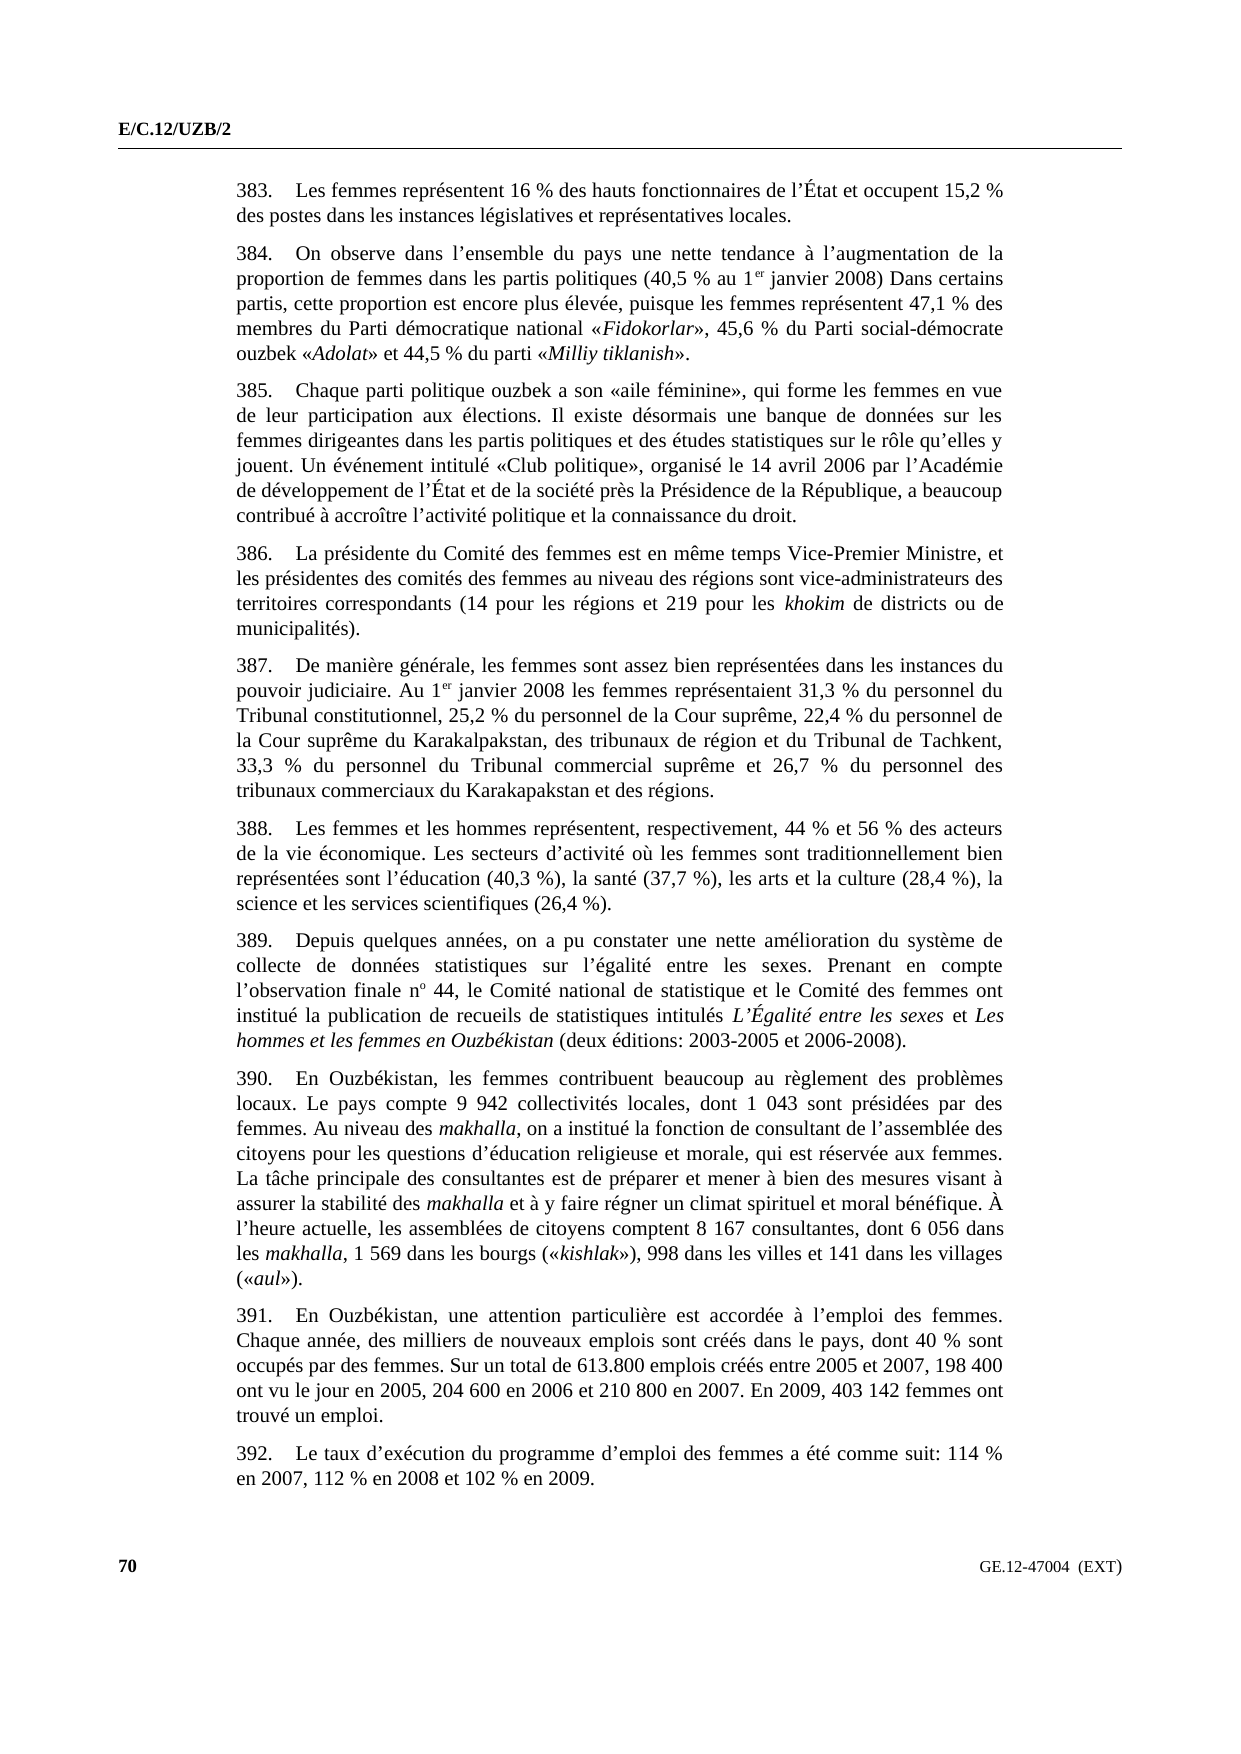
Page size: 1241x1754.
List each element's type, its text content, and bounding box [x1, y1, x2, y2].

text 387. De manière générale, les femmes sont assez bien représentées dans les instances du pouvoir judiciaire. Au 1er janvier 2008 les femmes représentaient 31,3 % du personnel du Tribunal constitutionnel, 25,2 % du personnel de la Cour suprême, 22,4 % du personnel de la Cour suprême du Karakalpakstan, des tribunaux de région et du Tribunal de Tachkent, 33,3 % du personnel du Tribunal commercial suprême et 26,7 % du personnel des tribunaux commerciaux du Karakapakstan et des régions. [236, 652, 1004, 802]
text 389. Depuis quelques années, on a pu constater une nette amélioration du système de collecte de données statistiques sur l’égalité entre les sexes. Prenant en compte l’observation finale no 44, le Comité national de statistique et le Comité des femmes ont institué la publication de recueils de statistiques intitulés L’Égalité entre les sexes et Les hommes et les femmes en Ouzbékistan (deux éditions: 2003-2005 et 2006-2008). [236, 927, 1004, 1052]
text 385. Chaque parti politique ouzbek a son «aile féminine», qui forme les femmes en vue de leur participation aux élections. Il existe désormais une banque de données sur les femmes dirigeantes dans les partis politiques et des études statistiques sur le rôle qu’elles y jouent. Un événement intitulé «Club politique», organisé le 14 avril 2006 par l’Académie de développement de l’État et de la société près la Présidence de la République, a beaucoup contribué à accroître l’activité politique et la connaissance du droit. [236, 377, 1004, 527]
text 386. La présidente du Comité des femmes est en même temps Vice-Premier Ministre, et les présidentes des comités des femmes au niveau des régions sont vice-administrateurs des territoires correspondants (14 pour les régions et 219 pour les khokim de districts ou de municipalités). [236, 540, 1004, 640]
text 388. Les femmes et les hommes représentent, respectivement, 44 % et 56 % des acteurs de la vie économique. Les secteurs d’activité où les femmes sont traditionnellement bien représentées sont l’éducation (40,3 %), la santé (37,7 %), les arts et la culture (28,4 %), la science et les services scientifiques (26,4 %). [236, 815, 1004, 915]
text 390. En Ouzbékistan, les femmes contribuent beaucoup au règlement des problèmes locaux. Le pays compte 9 942 collectivités locales, dont 1 043 sont présidées par des femmes. Au niveau des makhalla, on a institué la fonction de consultant de l’assemblée des citoyens pour les questions d’éducation religieuse et morale, qui est réservée aux femmes. La tâche principale des consultantes est de préparer et mener à bien des mesures visant à assurer la stabilité des makhalla et à y faire régner un climat spirituel et moral bénéfique. À l’heure actuelle, les assemblées de citoyens comptent 8 167 consultantes, dont 6 056 dans les makhalla, 1 569 dans les bourgs («kishlak»), 998 dans les villes et 141 dans les villages («aul»). [236, 1065, 1004, 1290]
text 383. Les femmes représentent 16 % des hauts fonctionnaires de l’État et occupent 15,2 % des postes dans les instances législatives et représentatives locales. [236, 177, 1004, 227]
text 391. En Ouzbékistan, une attention particulière est accordée à l’emploi des femmes. Chaque année, des milliers de nouveaux emplois sont créés dans le pays, dont 40 % sont occupés par des femmes. Sur un total de 613.800 emplois créés entre 2005 et 2007, 198 400 ont vu le jour en 2005, 204 600 en 2006 et 210 800 en 2007. En 2009, 403 142 femmes ont trouvé un emploi. [236, 1302, 1004, 1427]
text 384. On observe dans l’ensemble du pays une nette tendance à l’augmentation de la proportion de femmes dans les partis politiques (40,5 % au 1er janvier 2008) Dans certains partis, cette proportion est encore plus élevée, puisque les femmes représentent 47,1 % des membres du Parti démocratique national «Fidokorlar», 45,6 % du Parti social-démocrate ouzbek «Adolat» et 44,5 % du parti «Milliy tiklanish». [236, 240, 1004, 365]
text 392. Le taux d’exécution du programme d’emploi des femmes a été comme suit: 114 % en 2007, 112 % en 2008 et 102 % en 2009. [236, 1440, 1004, 1490]
